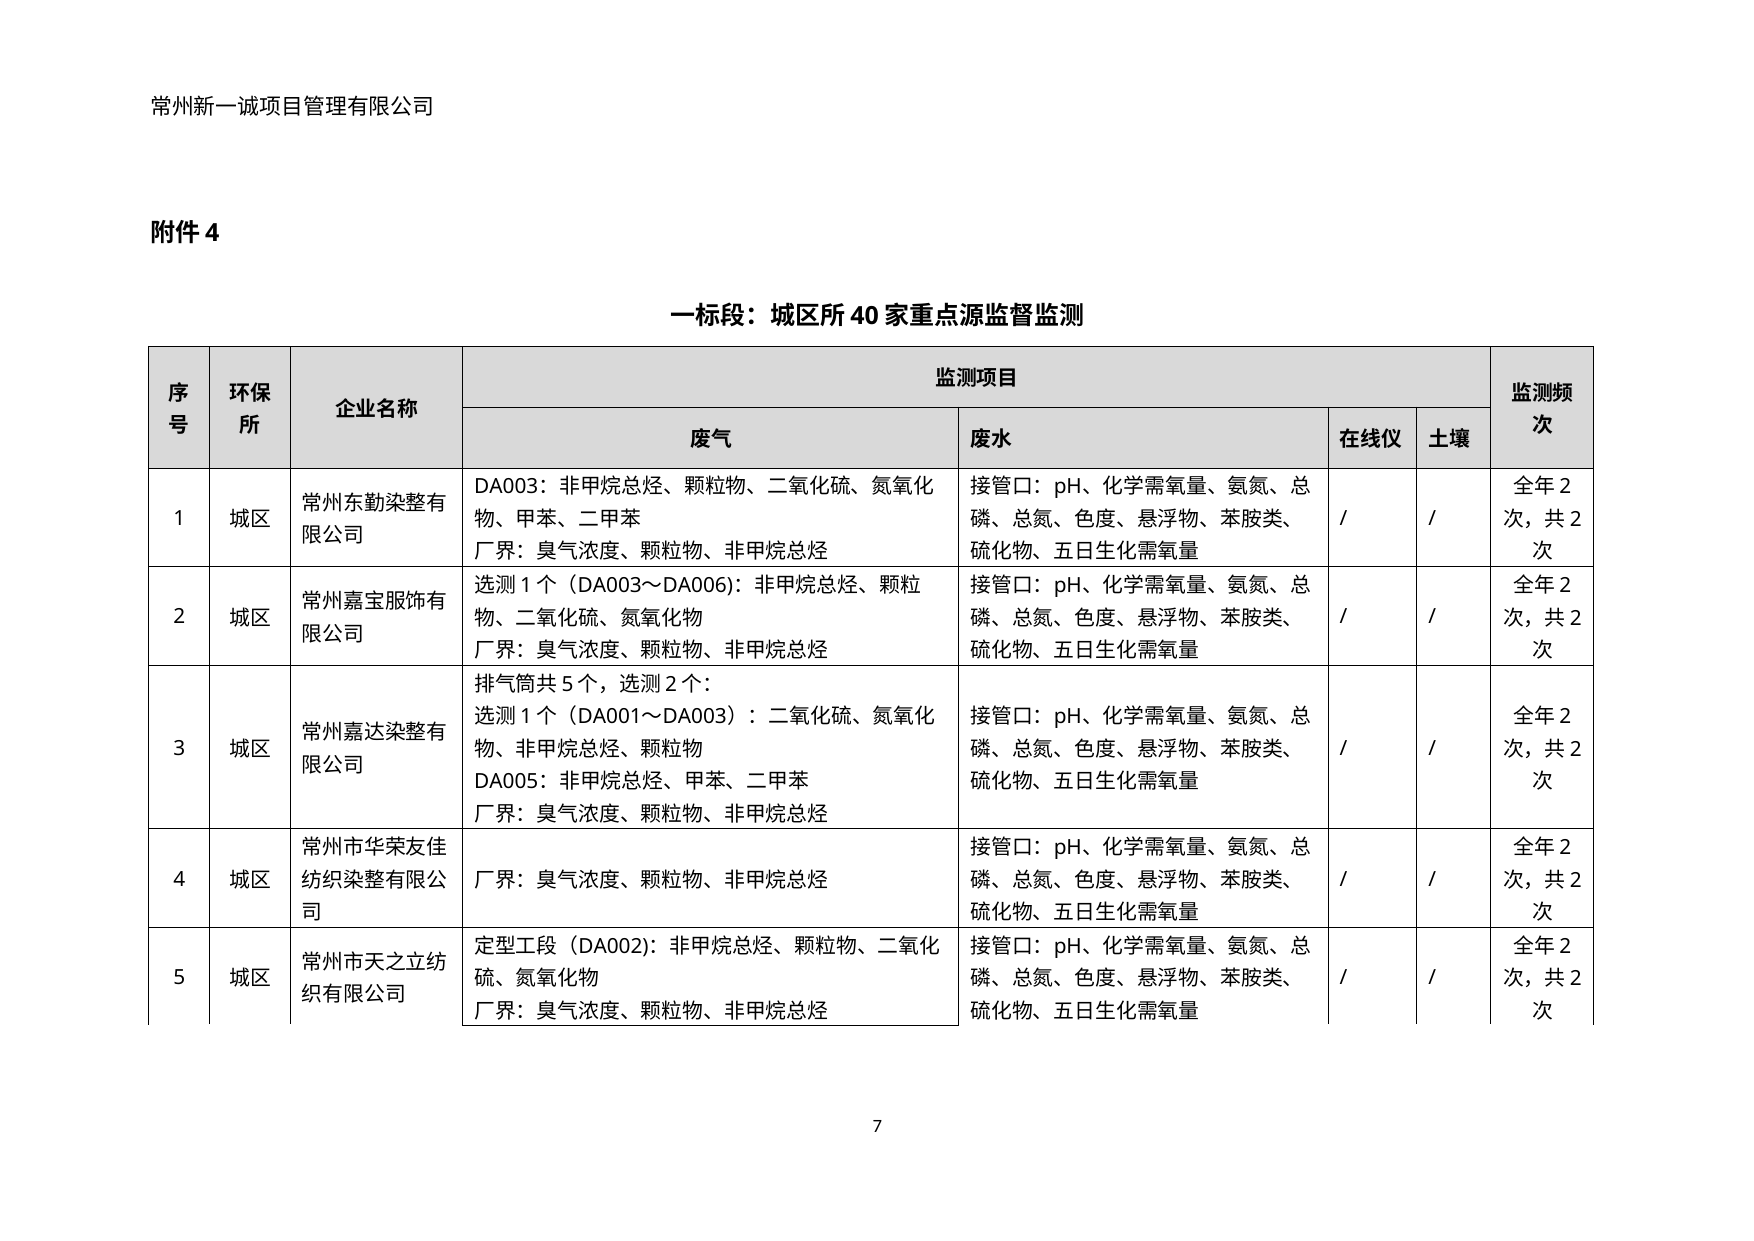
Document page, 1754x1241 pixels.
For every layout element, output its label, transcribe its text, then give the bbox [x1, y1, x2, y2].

table_header 企业名称 [291, 347, 462, 468]
table_header 序号 [149, 347, 209, 468]
table_cell 城区 [210, 567, 290, 665]
table_cell 接管口：pH、化学需氧量、氨氮、总磷、总氮、色度、悬浮物、苯胺类、硫化物、五日生化需氧量 [959, 829, 1328, 927]
table_cell 常州东勤染整有限公司 [291, 469, 462, 566]
table_cell 全年2次，共2次 [1490, 928, 1593, 1025]
table_cell / [1329, 829, 1416, 927]
table_cell 定型工段（DA002)：非甲烷总烃、颗粒物、二氧化硫、氮氧化物 厂界：臭气浓度、颗粒物、非甲烷总烃 [463, 928, 958, 1025]
table_cell 5 [149, 928, 209, 1025]
table_cell 接管口：pH、化学需氧量、氨氮、总磷、总氮、色度、悬浮物、苯胺类、硫化物、五日生化需氧量 [959, 928, 1328, 1025]
table_cell 常州市华荣友佳纺织染整有限公司 [291, 829, 462, 927]
table_header 监测项目 [463, 347, 1490, 407]
table_cell 厂界：臭气浓度、颗粒物、非甲烷总烃 [463, 829, 958, 927]
table_cell 3 [149, 666, 209, 828]
table_cell 土壤 [1417, 408, 1490, 468]
table_cell 1 [149, 469, 209, 566]
table_cell / [1328, 928, 1417, 1025]
table_cell / [1417, 469, 1490, 566]
table_cell 常州嘉宝服饰有限公司 [291, 567, 462, 665]
table_cell 4 [149, 829, 209, 927]
table_header 环保所 [210, 347, 290, 468]
table_cell 全年2次，共2次 [1491, 666, 1593, 828]
table_cell 城区 [210, 666, 290, 828]
table_cell 排气筒共5个，选测2个： 选测1个（DA001～DA003）：二氧化硫、氮氧化物、非甲烷总烃、颗粒物 DA005：非甲烷总烃、甲苯、二甲苯 厂界：臭气浓度、颗粒物、非甲烷总烃 [463, 666, 958, 828]
table_cell / [1329, 666, 1416, 828]
table_cell 2 [149, 567, 209, 665]
table_cell / [1417, 928, 1490, 1025]
table_cell 全年2次，共2次 [1491, 829, 1593, 927]
text 一标段：城区所40家重点源监督监测 [150, 281, 1604, 346]
table_cell 选测1个（DA003～DA006)：非甲烷总烃、颗粒物、二氧化硫、氮氧化物 厂界：臭气浓度、颗粒物、非甲烷总烃 [463, 567, 958, 665]
table_cell 全年2次，共2次 [1491, 567, 1593, 665]
table_cell / [1417, 829, 1490, 927]
table_cell DA003：非甲烷总烃、颗粒物、二氧化硫、氮氧化物、甲苯、二甲苯 厂界：臭气浓度、颗粒物、非甲烷总烃 [463, 469, 958, 566]
table_header 监测频次 [1491, 347, 1593, 468]
table_cell 城区 [209, 928, 290, 1025]
table_cell 常州市天之立纺织有限公司 [290, 928, 462, 1025]
table_cell 常州嘉达染整有限公司 [291, 666, 462, 828]
table_cell / [1329, 469, 1416, 566]
text 附件4 [150, 198, 1554, 263]
table_cell 废水 [959, 408, 1328, 468]
table_cell 城区 [210, 829, 290, 927]
table_cell 接管口：pH、化学需氧量、氨氮、总磷、总氮、色度、悬浮物、苯胺类、硫化物、五日生化需氧量 [959, 666, 1328, 828]
table_cell / [1417, 666, 1490, 828]
table_cell / [1329, 567, 1416, 665]
table_cell 城区 [210, 469, 290, 566]
table_cell 废气 [463, 408, 958, 468]
table_cell 全年2次，共2次 [1491, 469, 1593, 566]
table_cell 在线仪 [1329, 408, 1416, 468]
table_cell 接管口：pH、化学需氧量、氨氮、总磷、总氮、色度、悬浮物、苯胺类、硫化物、五日生化需氧量 [959, 469, 1328, 566]
table_cell / [1417, 567, 1490, 665]
table_cell 接管口：pH、化学需氧量、氨氮、总磷、总氮、色度、悬浮物、苯胺类、硫化物、五日生化需氧量 [959, 567, 1328, 665]
